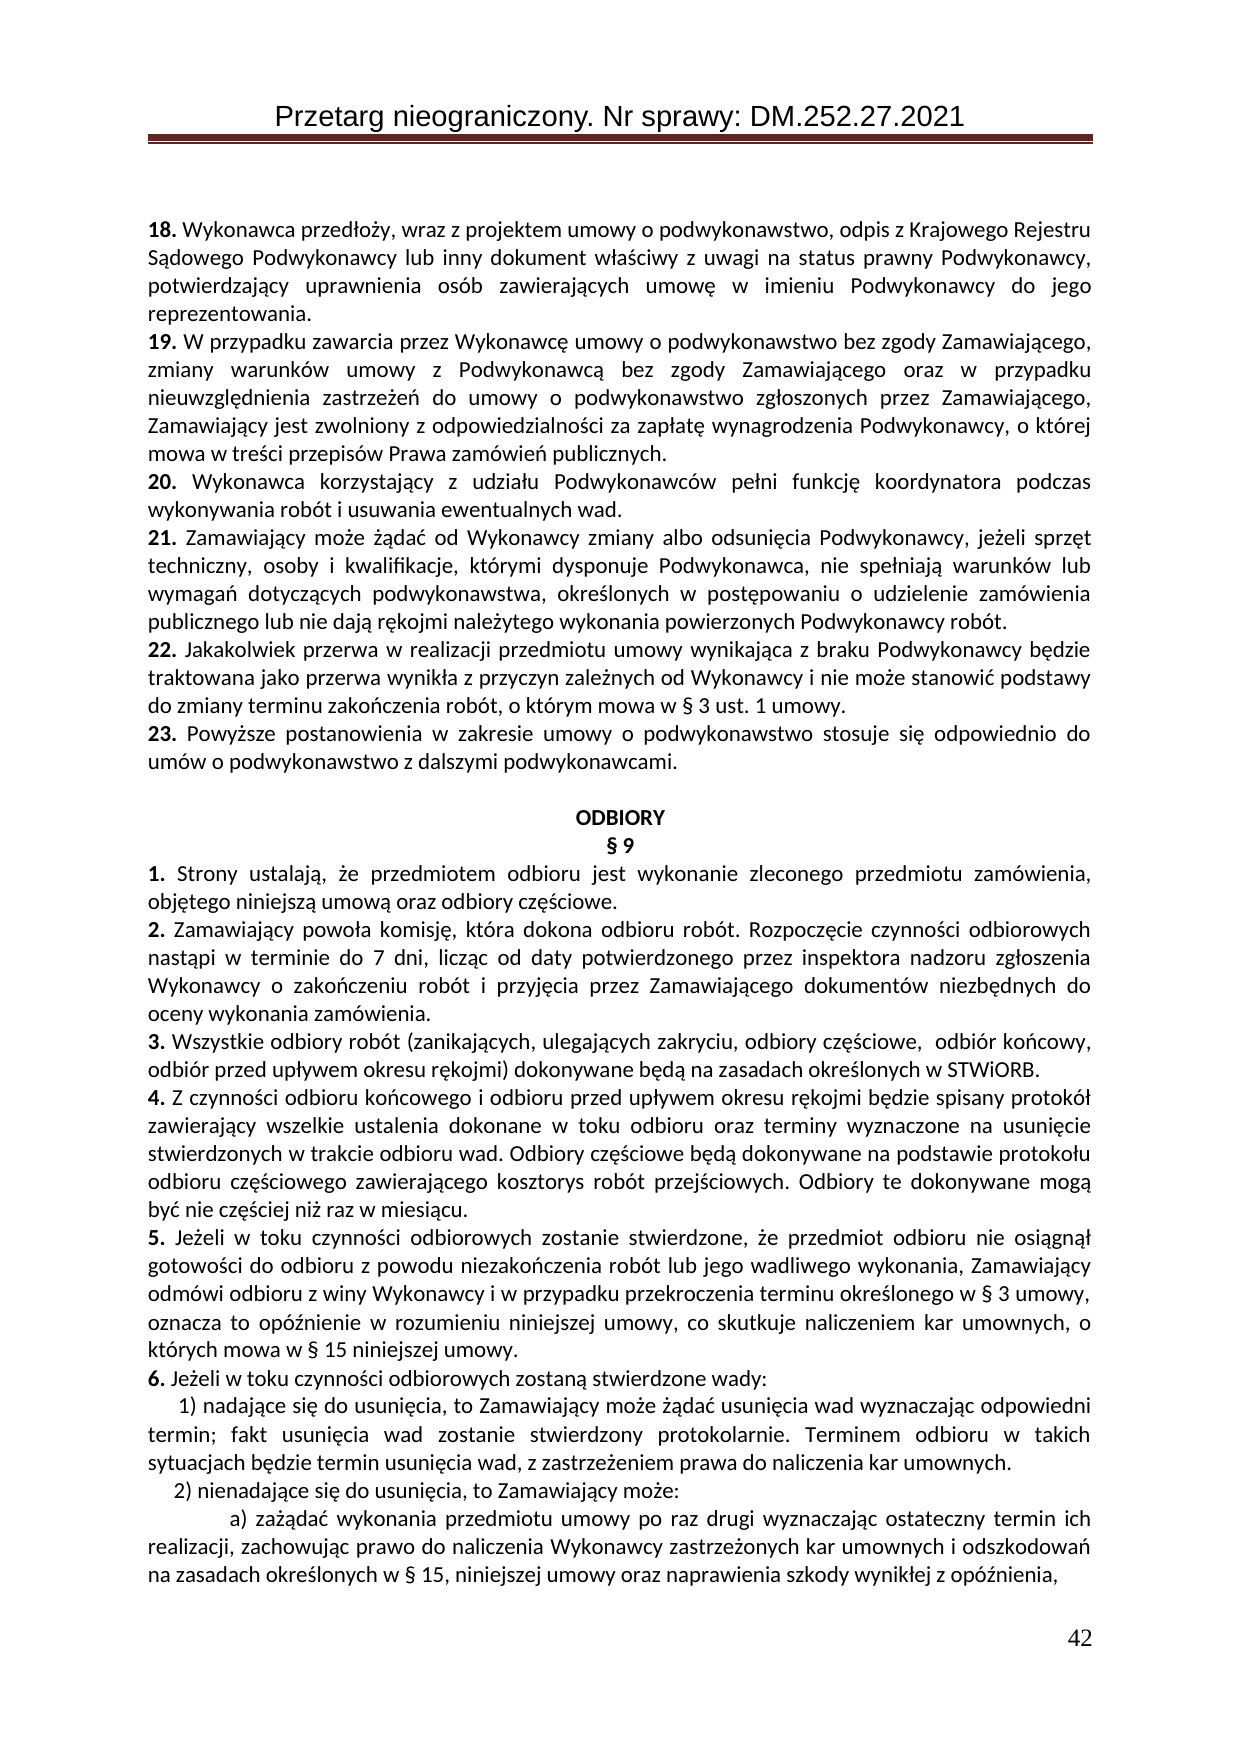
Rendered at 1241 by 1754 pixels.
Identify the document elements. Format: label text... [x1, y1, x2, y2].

text § 9 [148, 831, 1093, 859]
text 1) nadające się do usunięcia, to Zamawiający może żądać usunięcia wad wyznaczając odpowiedni termin; fakt usunięcia wad zostanie stwierdzony protokolarnie. Terminem odbioru w takich sytuacjach będzie termin usunięcia wad, z zastrzeżeniem prawa do naliczenia kar umownych. [148, 1392, 1093, 1476]
text ODBIORY [148, 803, 1093, 831]
text 5. Jeżeli w toku czynności odbiorowych zostanie stwierdzone, że przedmiot odbioru nie osiągnął gotowości do odbioru z powodu niezakończenia robót lub jego wadliwego wykonania, Zamawiający odmówi odbioru z winy Wykonawcy i w przypadku przekroczenia terminu określonego w § 3 umowy, oznacza to opóźnienie w rozumieniu niniejszej umowy, co skutkuje naliczeniem kar umownych, o których mowa w § 15 niniejszej umowy. [148, 1223, 1093, 1364]
text a) zażądać wykonania przedmiotu umowy po raz drugi wyznaczając ostateczny termin ich realizacji, zachowując prawo do naliczenia Wykonawcy zastrzeżonych kar umownych i odszkodowań na zasadach określonych w § 15, niniejszej umowy oraz naprawienia szkody wynikłej z opóźnienia, [148, 1504, 1093, 1588]
text 4. Z czynności odbioru końcowego i odbioru przed upływem okresu rękojmi będzie spisany protokół zawierający wszelkie ustalenia dokonane w toku odbioru oraz terminy wyznaczone na usunięcie stwierdzonych w trakcie odbioru wad. Odbiory częściowe będą dokonywane na podstawie protokołu odbioru częściowego zawierającego kosztorys robót przejściowych. Odbiory te dokonywane mogą być nie częściej niż raz w miesiącu. [148, 1083, 1093, 1223]
text 21. Zamawiający może żądać od Wykonawcy zmiany albo odsunięcia Podwykonawcy, jeżeli sprzęt techniczny, osoby i kwalifikacje, którymi dysponuje Podwykonawca, nie spełniają warunków lub wymagań dotyczących podwykonawstwa, określonych w postępowaniu o udzielenie zamówienia publicznego lub nie dają rękojmi należytego wykonania powierzonych Podwykonawcy robót. [148, 523, 1093, 635]
text 1. Strony ustalają, że przedmiotem odbioru jest wykonanie zleconego przedmiotu zamówienia, objętego niniejszą umową oraz odbiory częściowe. [148, 859, 1093, 915]
text 19. W przypadku zawarcia przez Wykonawcę umowy o podwykonawstwo bez zgody Zamawiającego, zmiany warunków umowy z Podwykonawcą bez zgody Zamawiającego oraz w przypadku nieuwzględnienia zastrzeżeń do umowy o podwykonawstwo zgłoszonych przez Zamawiającego, Zamawiający jest zwolniony z odpowiedzialności za zapłatę wynagrodzenia Podwykonawcy, o której mowa w treści przepisów Prawa zamówień publicznych. [148, 327, 1093, 467]
text 20. Wykonawca korzystający z udziału Podwykonawców pełni funkcję koordynatora podczas wykonywania robót i usuwania ewentualnych wad. [148, 467, 1093, 523]
text 6. Jeżeli w toku czynności odbiorowych zostaną stwierdzone wady: [148, 1364, 1093, 1392]
text 18. Wykonawca przedłoży, wraz z projektem umowy o podwykonawstwo, odpis z Krajowego Rejestru Sądowego Podwykonawcy lub inny dokument właściwy z uwagi na status prawny Podwykonawcy, potwierdzający uprawnienia osób zawierających umowę w imieniu Podwykonawcy do jego reprezentowania. [148, 215, 1093, 327]
text 22. Jakakolwiek przerwa w realizacji przedmiotu umowy wynikająca z braku Podwykonawcy będzie traktowana jako przerwa wynikła z przyczyn zależnych od Wykonawcy i nie może stanowić podstawy do zmiany terminu zakończenia robót, o którym mowa w § 3 ust. 1 umowy. [148, 635, 1093, 719]
text 2. Zamawiający powoła komisję, która dokona odbioru robót. Rozpoczęcie czynności odbiorowych nastąpi w terminie do 7 dni, licząc od daty potwierdzonego przez inspektora nadzoru zgłoszenia Wykonawcy o zakończeniu robót i przyjęcia przez Zamawiającego dokumentów niezbędnych do oceny wykonania zamówienia. [148, 915, 1093, 1027]
text 3. Wszystkie odbiory robót (zanikających, ulegających zakryciu, odbiory częściowe, odbiór końcowy, odbiór przed upływem okresu rękojmi) dokonywane będą na zasadach określonych w STWiORB. [148, 1027, 1093, 1083]
text 23. Powyższe postanowienia w zakresie umowy o podwykonawstwo stosuje się odpowiednio do umów o podwykonawstwo z dalszymi podwykonawcami. [148, 719, 1093, 775]
text 2) nienadające się do usunięcia, to Zamawiający może: [148, 1476, 1093, 1504]
